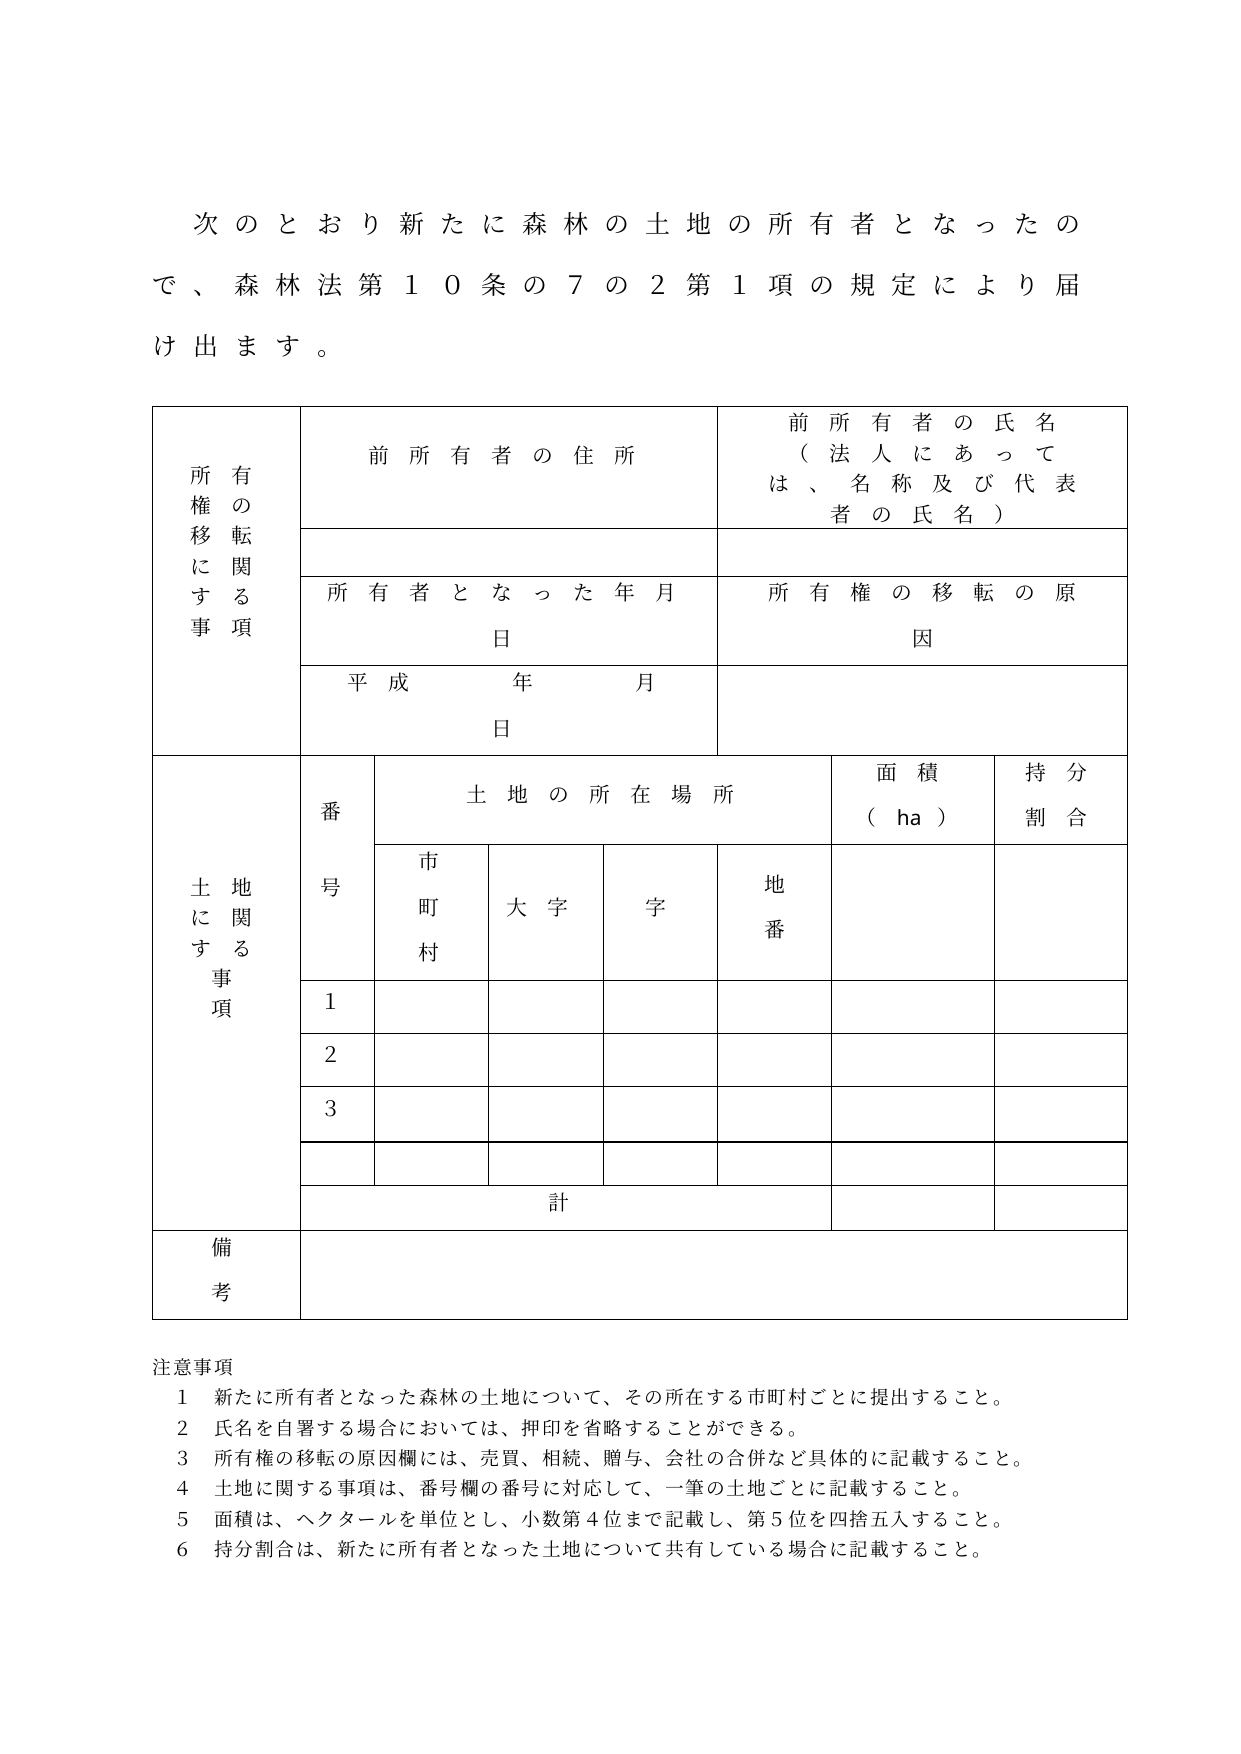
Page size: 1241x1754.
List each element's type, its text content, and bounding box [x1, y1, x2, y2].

text １ 新たに所有者となった森林の土地について、その所在する市町村ごとに提出すること。 [153, 1381, 1117, 1412]
table_cell 所有者となった年月日 [301, 577, 717, 665]
table_cell 平成 年 月 日 [301, 666, 717, 755]
text ２ 氏名を自署する場合においては、押印を省略することができる。 [153, 1412, 1117, 1442]
table_cell 土地に関する 事 項 [153, 756, 300, 1230]
table_cell [375, 1034, 488, 1086]
table_cell [832, 1186, 994, 1230]
table_cell [489, 981, 603, 1033]
table_cell [832, 1143, 994, 1185]
table_cell [301, 1231, 1127, 1319]
text 注意事項 [153, 1351, 1117, 1381]
table_cell [718, 981, 831, 1033]
table_cell 所有権の移転の原因 [718, 577, 1127, 665]
table_cell 字 [604, 845, 717, 979]
table_cell [375, 1087, 488, 1141]
table_cell [489, 1143, 603, 1185]
table_cell 計 [301, 1186, 831, 1230]
table_cell [604, 1087, 717, 1141]
table_cell 市町村 [375, 845, 488, 979]
table_cell [489, 1034, 603, 1086]
table_cell [604, 1034, 717, 1086]
table_cell [832, 1087, 994, 1141]
table_cell [301, 1143, 374, 1185]
table_cell 面積（ha） [832, 756, 994, 844]
table_cell 大字 [489, 845, 603, 979]
text 次のとおり新たに森林の土地の所有者となったので、森林法第１０条の７の２第１項の規定により届け出ます。 [153, 193, 1117, 375]
text ６ 持分割合は、新たに所有者となった土地について共有している場合に記載すること。 [153, 1533, 1117, 1564]
table_cell 地番 [718, 845, 831, 979]
table_cell [718, 1087, 831, 1141]
table_header 前所有者の住所 [301, 407, 717, 528]
table_cell [995, 1186, 1127, 1230]
table_cell 備 考 [153, 1231, 300, 1319]
table_cell [489, 1087, 603, 1141]
table_cell [718, 666, 1127, 755]
table_cell １ [301, 981, 374, 1033]
table_cell [995, 1087, 1127, 1141]
table_cell [995, 981, 1127, 1033]
table_header 所有権の移転 に関する事項 [153, 407, 300, 755]
table_cell [604, 981, 717, 1033]
text ３ 所有権の移転の原因欄には、売買、相続、贈与、会社の合併など具体的に記載すること。 [153, 1442, 1117, 1472]
table_cell [995, 1143, 1127, 1185]
table_header 前所有者の氏名 （法人にあっては、名称及び代表者の氏名） [718, 407, 1127, 528]
table_cell [832, 981, 994, 1033]
table_cell 土地の所在場所 [375, 756, 831, 844]
table_cell ３ [301, 1087, 374, 1141]
table_cell [832, 1034, 994, 1086]
table_cell [718, 1034, 831, 1086]
table_cell [832, 845, 994, 979]
table_cell [718, 1143, 831, 1185]
text ５ 面積は、ヘクタールを単位とし、小数第４位まで記載し、第５位を四捨五入すること。 [153, 1503, 1117, 1533]
table_cell ２ [301, 1034, 374, 1086]
table_cell 持分割合 [995, 756, 1127, 844]
text ４ 土地に関する事項は、番号欄の番号に対応して、一筆の土地ごとに記載すること。 [153, 1472, 1117, 1503]
table_cell [995, 845, 1127, 979]
table_cell 番号 [301, 756, 374, 979]
table_cell [375, 1143, 488, 1185]
table_cell [604, 1143, 717, 1185]
table_cell [301, 529, 717, 576]
table_cell [718, 529, 1127, 576]
table_cell [375, 981, 488, 1033]
table_cell [995, 1034, 1127, 1086]
